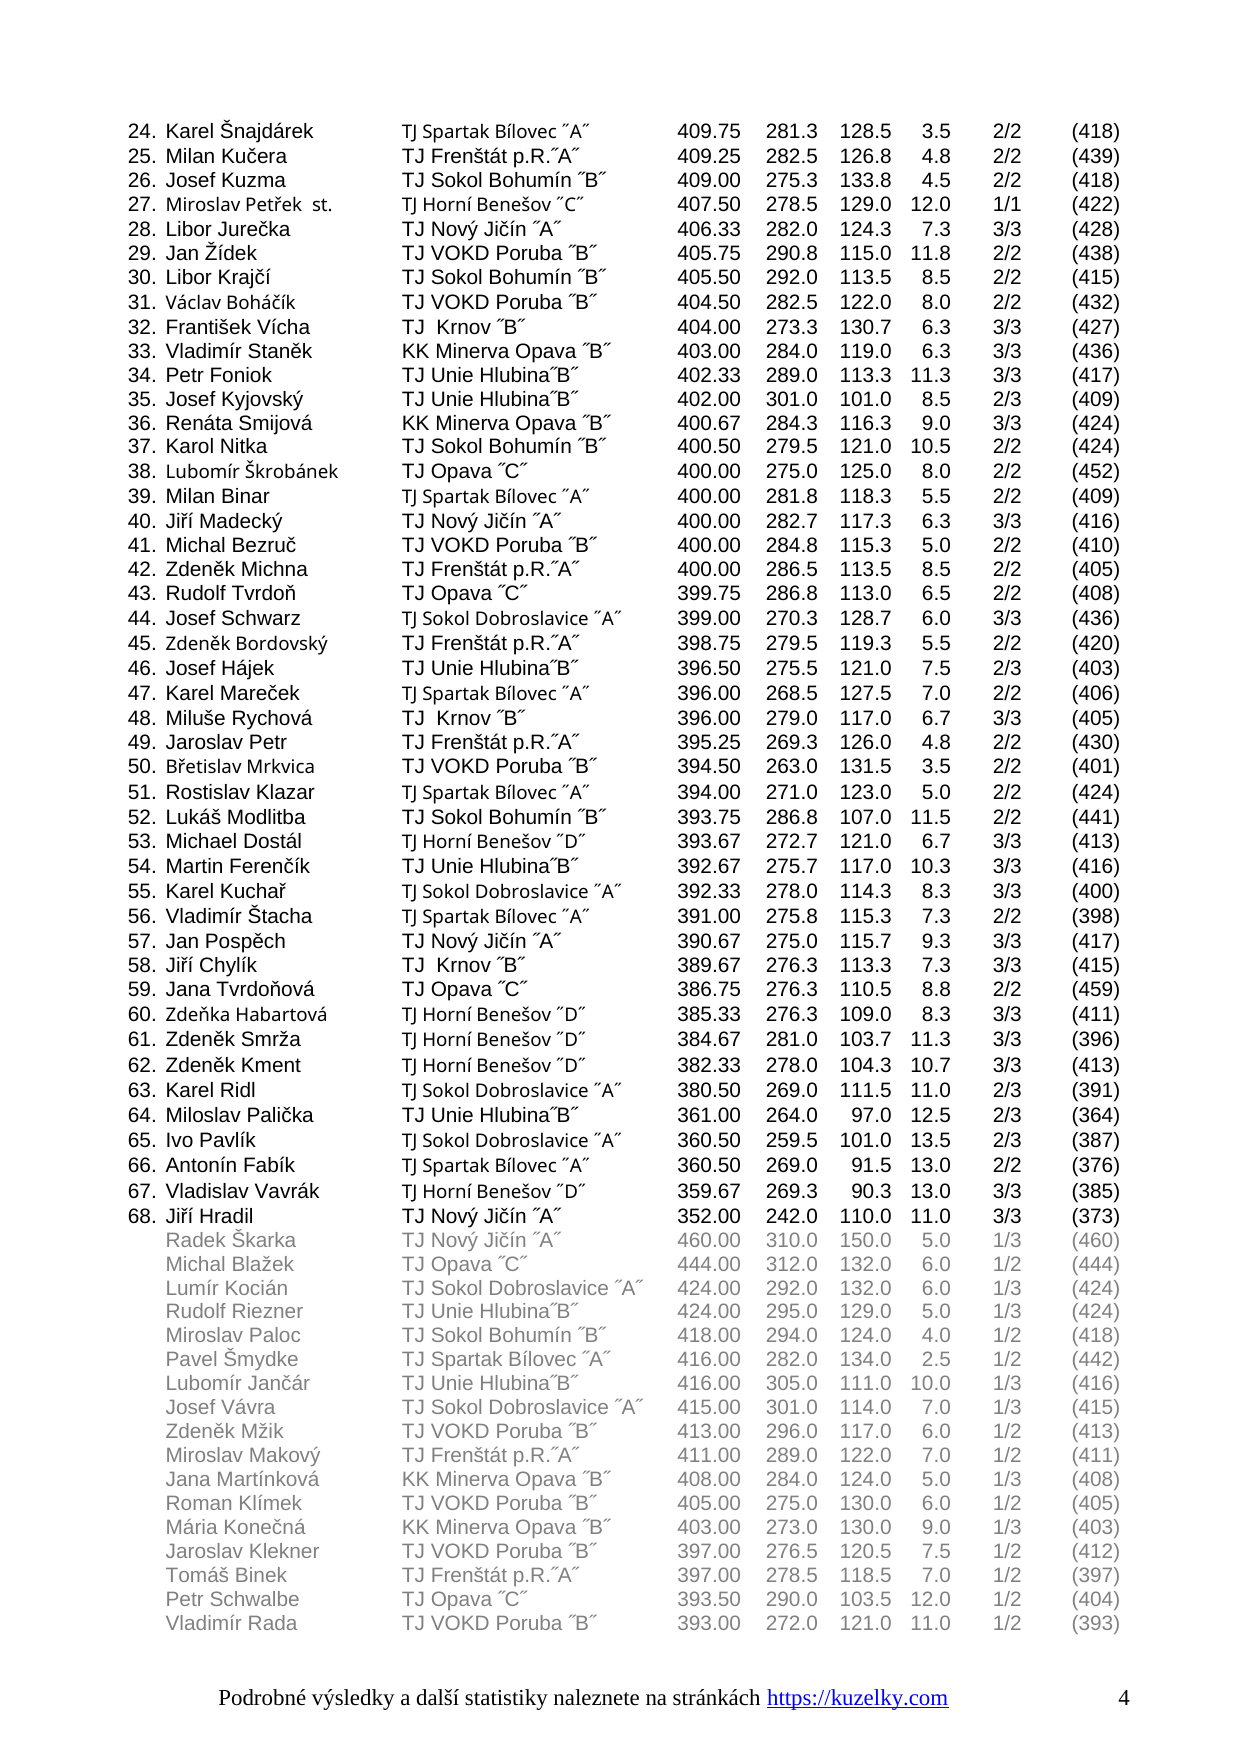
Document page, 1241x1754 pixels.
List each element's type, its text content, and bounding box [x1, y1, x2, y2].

text Petr Schwalbe TJ Opava ˝C˝ 393.50 290.0 103.5 12.0 1/2 (404) [106, 1587, 1134, 1611]
text 28. Libor Jurečka TJ Nový Jičín ˝A˝ 406.33 282.0 124.3 7.3 3/3 (428) [106, 217, 1134, 241]
text 45. Zdeněk Bordovský TJ Frenštát p.R.˝A˝ 398.75 279.5 119.3 5.5 2/2 (420) [106, 631, 1134, 656]
text 61. Zdeněk Smrža TJ Horní Benešov ˝D˝ 384.67 281.0 103.7 11.3 3/3 (396) [106, 1026, 1134, 1052]
text Josef Vávra TJ Sokol Dobroslavice ˝A˝ 415.00 301.0 114.0 7.0 1/3 (415) [106, 1395, 1134, 1419]
text 36. Renáta Smijová KK Minerva Opava ˝B˝ 400.67 284.3 116.3 9.0 3/3 (424) [106, 410, 1134, 434]
text 43. Rudolf Tvrdoň TJ Opava ˝C˝ 399.75 286.8 113.0 6.5 2/2 (408) [106, 581, 1134, 605]
text 62. Zdeněk Kment TJ Horní Benešov ˝D˝ 382.33 278.0 104.3 10.7 3/3 (413) [106, 1052, 1134, 1077]
text 42. Zdeněk Michna TJ Frenštát p.R.˝A˝ 400.00 286.5 113.5 8.5 2/2 (405) [106, 557, 1134, 581]
text 34. Petr Foniok TJ Unie Hlubina˝B˝ 402.33 289.0 113.3 11.3 3/3 (417) [106, 362, 1134, 386]
text Rudolf Riezner TJ Unie Hlubina˝B˝ 424.00 295.0 129.0 5.0 1/3 (424) [106, 1299, 1134, 1323]
text 29. Jan Žídek TJ VOKD Poruba ˝B˝ 405.75 290.8 115.0 11.8 2/2 (438) [106, 241, 1134, 265]
text 33. Vladimír Staněk KK Minerva Opava ˝B˝ 403.00 284.0 119.0 6.3 3/3 (436) [106, 338, 1134, 362]
text Roman Klímek TJ VOKD Poruba ˝B˝ 405.00 275.0 130.0 6.0 1/2 (405) [106, 1491, 1134, 1515]
text Tomáš Binek TJ Frenštát p.R.˝A˝ 397.00 278.5 118.5 7.0 1/2 (397) [106, 1563, 1134, 1587]
text 37. Karol Nitka TJ Sokol Bohumín ˝B˝ 400.50 279.5 121.0 10.5 2/2 (424) [106, 434, 1134, 458]
text 39. Milan Binar TJ Spartak Bílovec ˝A˝ 400.00 281.8 118.3 5.5 2/2 (409) [106, 484, 1134, 509]
text 56. Vladimír Štacha TJ Spartak Bílovec ˝A˝ 391.00 275.8 115.3 7.3 2/2 (398) [106, 903, 1134, 929]
text Mária Konečná KK Minerva Opava ˝B˝ 403.00 273.0 130.0 9.0 1/3 (403) [106, 1515, 1134, 1539]
text 60. Zdeňka Habartová TJ Horní Benešov ˝D˝ 385.33 276.3 109.0 8.3 3/3 (411) [106, 1001, 1134, 1026]
text 55. Karel Kuchař TJ Sokol Dobroslavice ˝A˝ 392.33 278.0 114.3 8.3 3/3 (400) [106, 878, 1134, 903]
text 38. Lubomír Škrobánek TJ Opava ˝C˝ 400.00 275.0 125.0 8.0 2/2 (452) [106, 458, 1134, 484]
text 46. Josef Hájek TJ Unie Hlubina˝B˝ 396.50 275.5 121.0 7.5 2/3 (403) [106, 656, 1134, 680]
text 26. Josef Kuzma TJ Sokol Bohumín ˝B˝ 409.00 275.3 133.8 4.5 2/2 (418) [106, 168, 1134, 192]
text Vladimír Rada TJ VOKD Poruba ˝B˝ 393.00 272.0 121.0 11.0 1/2 (393) [106, 1611, 1134, 1635]
text Miroslav Makový TJ Frenštát p.R.˝A˝ 411.00 289.0 122.0 7.0 1/2 (411) [106, 1443, 1134, 1467]
text Michal Blažek TJ Opava ˝C˝ 444.00 312.0 132.0 6.0 1/2 (444) [106, 1251, 1134, 1275]
text 41. Michal Bezruč TJ VOKD Poruba ˝B˝ 400.00 284.8 115.3 5.0 2/2 (410) [106, 533, 1134, 557]
text 32. František Vícha TJ Krnov ˝B˝ 404.00 273.3 130.7 6.3 3/3 (427) [106, 314, 1134, 338]
text 63. Karel Ridl TJ Sokol Dobroslavice ˝A˝ 380.50 269.0 111.5 11.0 2/3 (391) [106, 1077, 1134, 1103]
text Jana Martínková KK Minerva Opava ˝B˝ 408.00 284.0 124.0 5.0 1/3 (408) [106, 1467, 1134, 1491]
text 30. Libor Krajčí TJ Sokol Bohumín ˝B˝ 405.50 292.0 113.5 8.5 2/2 (415) [106, 265, 1134, 289]
text 58. Jiří Chylík TJ Krnov ˝B˝ 389.67 276.3 113.3 7.3 3/3 (415) [106, 953, 1134, 977]
text 50. Břetislav Mrkvica TJ VOKD Poruba ˝B˝ 394.50 263.0 131.5 3.5 2/2 (401) [106, 753, 1134, 779]
text 68. Jiří Hradil TJ Nový Jičín ˝A˝ 352.00 242.0 110.0 11.0 3/3 (373) [106, 1203, 1134, 1227]
text 54. Martin Ferenčík TJ Unie Hlubina˝B˝ 392.67 275.7 117.0 10.3 3/3 (416) [106, 854, 1134, 878]
text 48. Miluše Rychová TJ Krnov ˝B˝ 396.00 279.0 117.0 6.7 3/3 (405) [106, 706, 1134, 729]
text 65. Ivo Pavlík TJ Sokol Dobroslavice ˝A˝ 360.50 259.5 101.0 13.5 2/3 (387) [106, 1127, 1134, 1152]
text Lubomír Jančár TJ Unie Hlubina˝B˝ 416.00 305.0 111.0 10.0 1/3 (416) [106, 1371, 1134, 1395]
text 31. Václav Boháčík TJ VOKD Poruba ˝B˝ 404.50 282.5 122.0 8.0 2/2 (432) [106, 289, 1134, 314]
text 27. Miroslav Petřek st. TJ Horní Benešov ˝C˝ 407.50 278.5 129.0 12.0 1/1 (422) [106, 192, 1134, 217]
text 47. Karel Mareček TJ Spartak Bílovec ˝A˝ 396.00 268.5 127.5 7.0 2/2 (406) [106, 680, 1134, 706]
text 24. Karel Šnajdárek TJ Spartak Bílovec ˝A˝ 409.75 281.3 128.5 3.5 2/2 (418) [106, 118, 1134, 144]
text 49. Jaroslav Petr TJ Frenštát p.R.˝A˝ 395.25 269.3 126.0 4.8 2/2 (430) [106, 729, 1134, 753]
text 25. Milan Kučera TJ Frenštát p.R.˝A˝ 409.25 282.5 126.8 4.8 2/2 (439) [106, 144, 1134, 168]
text Lumír Kocián TJ Sokol Dobroslavice ˝A˝ 424.00 292.0 132.0 6.0 1/3 (424) [106, 1275, 1134, 1299]
text Miroslav Paloc TJ Sokol Bohumín ˝B˝ 418.00 294.0 124.0 4.0 1/2 (418) [106, 1323, 1134, 1347]
text Radek Škarka TJ Nový Jičín ˝A˝ 460.00 310.0 150.0 5.0 1/3 (460) [106, 1227, 1134, 1251]
text 59. Jana Tvrdoňová TJ Opava ˝C˝ 386.75 276.3 110.5 8.8 2/2 (459) [106, 977, 1134, 1001]
text 66. Antonín Fabík TJ Spartak Bílovec ˝A˝ 360.50 269.0 91.5 13.0 2/2 (376) [106, 1152, 1134, 1178]
text Zdeněk Mžik TJ VOKD Poruba ˝B˝ 413.00 296.0 117.0 6.0 1/2 (413) [106, 1419, 1134, 1443]
text Pavel Šmydke TJ Spartak Bílovec ˝A˝ 416.00 282.0 134.0 2.5 1/2 (442) [106, 1347, 1134, 1371]
text 52. Lukáš Modlitba TJ Sokol Bohumín ˝B˝ 393.75 286.8 107.0 11.5 2/2 (441) [106, 804, 1134, 828]
text 57. Jan Pospěch TJ Nový Jičín ˝A˝ 390.67 275.0 115.7 9.3 3/3 (417) [106, 929, 1134, 953]
text Jaroslav Klekner TJ VOKD Poruba ˝B˝ 397.00 276.5 120.5 7.5 1/2 (412) [106, 1539, 1134, 1563]
text 44. Josef Schwarz TJ Sokol Dobroslavice ˝A˝ 399.00 270.3 128.7 6.0 3/3 (436) [106, 605, 1134, 631]
text 51. Rostislav Klazar TJ Spartak Bílovec ˝A˝ 394.00 271.0 123.0 5.0 2/2 (424) [106, 779, 1134, 804]
text 67. Vladislav Vavrák TJ Horní Benešov ˝D˝ 359.67 269.3 90.3 13.0 3/3 (385) [106, 1178, 1134, 1203]
text 40. Jiří Madecký TJ Nový Jičín ˝A˝ 400.00 282.7 117.3 6.3 3/3 (416) [106, 509, 1134, 533]
text 53. Michael Dostál TJ Horní Benešov ˝D˝ 393.67 272.7 121.0 6.7 3/3 (413) [106, 828, 1134, 854]
text 64. Miloslav Palička TJ Unie Hlubina˝B˝ 361.00 264.0 97.0 12.5 2/3 (364) [106, 1103, 1134, 1127]
text 35. Josef Kyjovský TJ Unie Hlubina˝B˝ 402.00 301.0 101.0 8.5 2/3 (409) [106, 386, 1134, 410]
